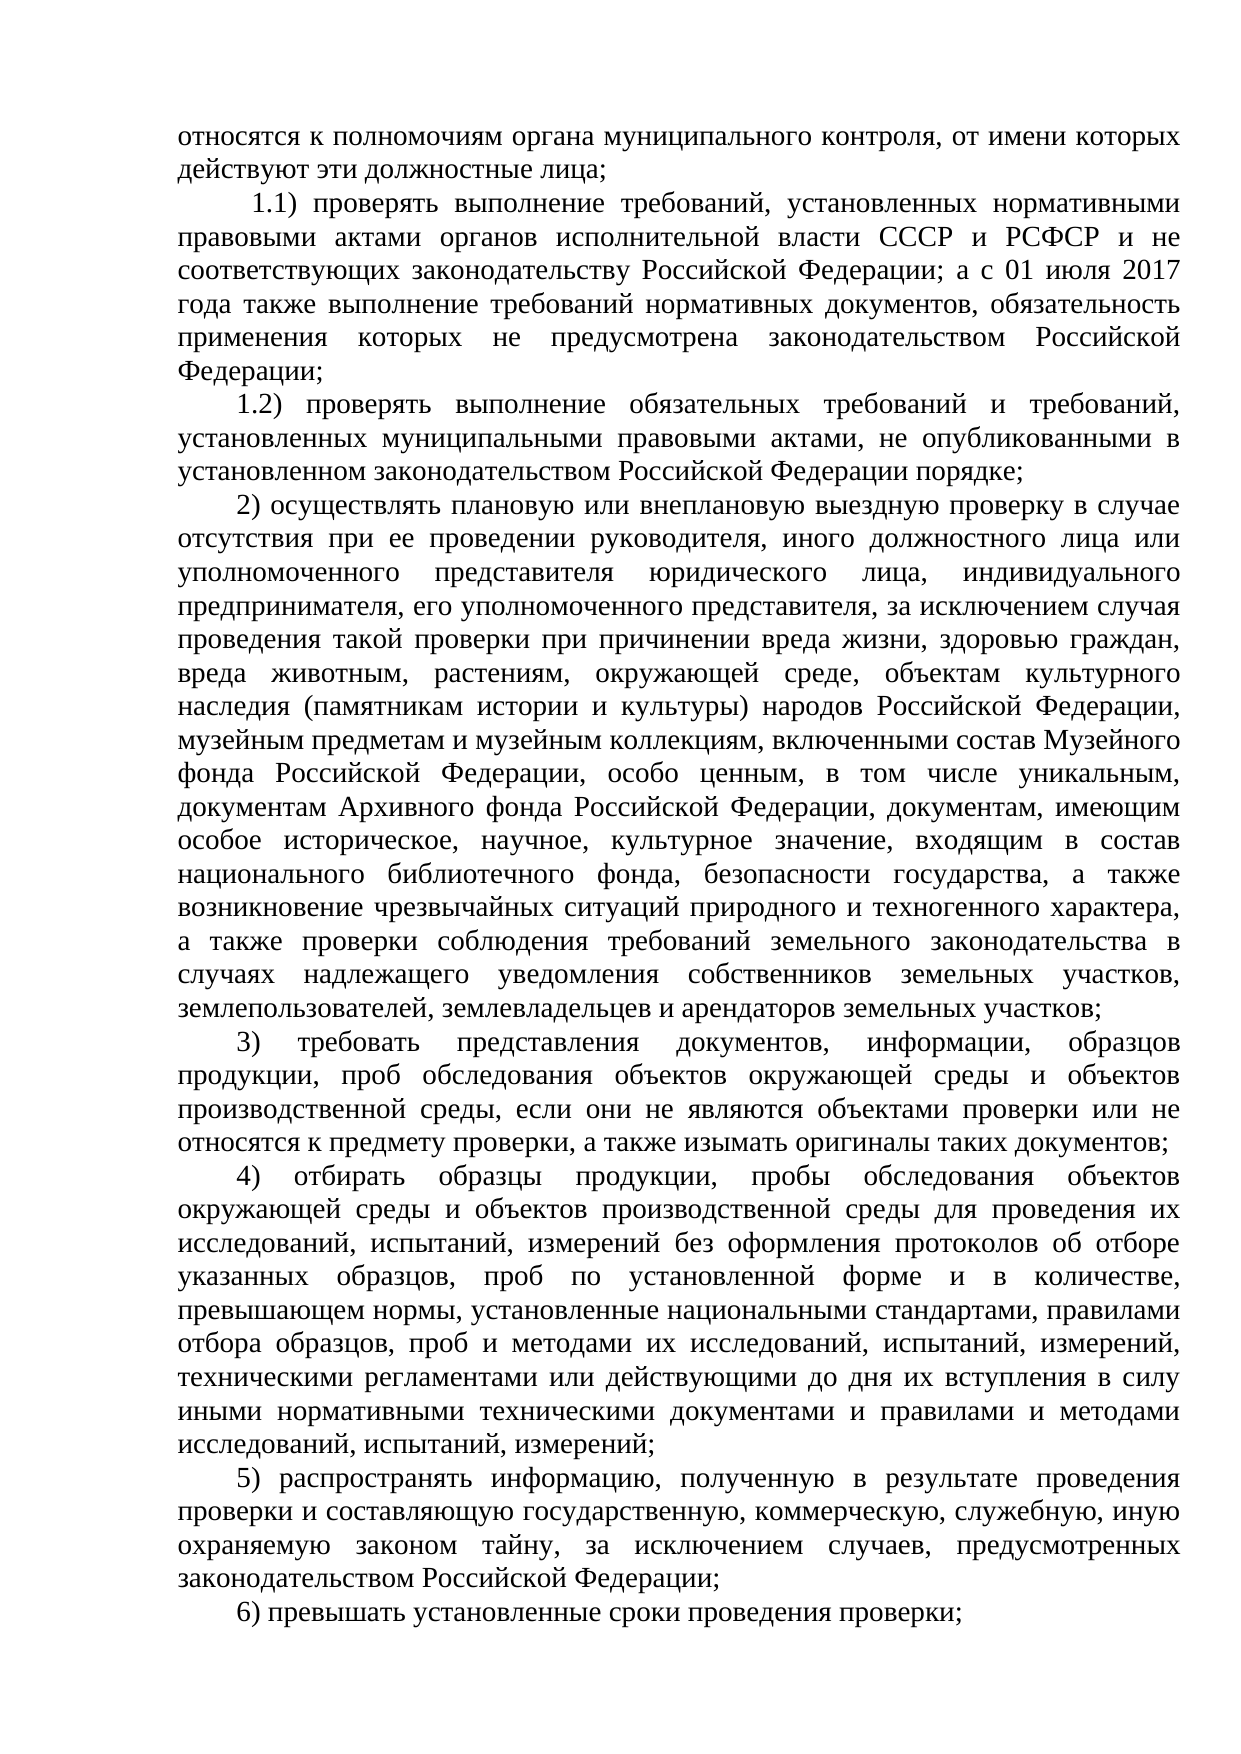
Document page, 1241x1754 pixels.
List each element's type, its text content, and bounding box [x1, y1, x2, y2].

text 1.2) проверять выполнение обязательных требований и требований, установленных муниципальными правовыми актами, не опубликованными в установленном законодательством Российской Федерации порядке; [177, 386, 1181, 487]
text 6) превышать установленные сроки проведения проверки; [177, 1594, 1181, 1627]
text 4) отбирать образцы продукции, пробы обследования объектов окружающей среды и объектов производственной среды для проведения их исследований, испытаний, измерений без оформления протоколов об отборе указанных образцов, проб по установленной форме и в количестве, превышающем нормы, установленные национальными стандартами, правилами отбора образцов, проб и методами их исследований, испытаний, измерений, техническими регламентами или действующими до дня их вступления в силу иными нормативными техническими документами и правилами и методами исследований, испытаний, измерений; [177, 1158, 1181, 1460]
text 2) осуществлять плановую или внеплановую выездную проверку в случае отсутствия при ее проведении руководителя, иного должностного лица или уполномоченного представителя юридического лица, индивидуального предпринимателя, его уполномоченного представителя, за исключением случая проведения такой проверки при причинении вреда жизни, здоровью граждан, вреда животным, растениям, окружающей среде, объектам культурного наследия (памятникам истории и культуры) народов Российской Федерации, музейным предметам и музейным коллекциям, включенными состав Музейного фонда Российской Федерации, особо ценным, в том числе уникальным, документам Архивного фонда Российской Федерации, документам, имеющим особое историческое, научное, культурное значение, входящим в состав национального библиотечного фонда, безопасности государства, а также возникновение чрезвычайных ситуаций природного и техногенного характера, а также проверки соблюдения требований земельного законодательства в случаях надлежащего уведомления собственников земельных участков, землепользователей, землевладельцев и арендаторов земельных участков; [177, 487, 1181, 1024]
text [177, 118, 1181, 185]
text 3) требовать представления документов, информации, образцов продукции, проб обследования объектов окружающей среды и объектов производственной среды, если они не являются объектами проверки или не относятся к предмету проверки, а также изымать оригиналы таких документов; [177, 1024, 1181, 1158]
text 1.1) проверять выполнение требований, установленных нормативными правовыми актами органов исполнительной власти СССР и РСФСР и не соответствующих законодательству Российской Федерации; а с 01 июля 2017 года также выполнение требований нормативных документов, обязательность применения которых не предусмотрена законодательством Российской Федерации; [177, 185, 1181, 386]
text 5) распространять информацию, полученную в результате проведения проверки и составляющую государственную, коммерческую, служебную, иную охраняемую законом тайну, за исключением случаев, предусмотренных законодательством Российской Федерации; [177, 1460, 1181, 1594]
